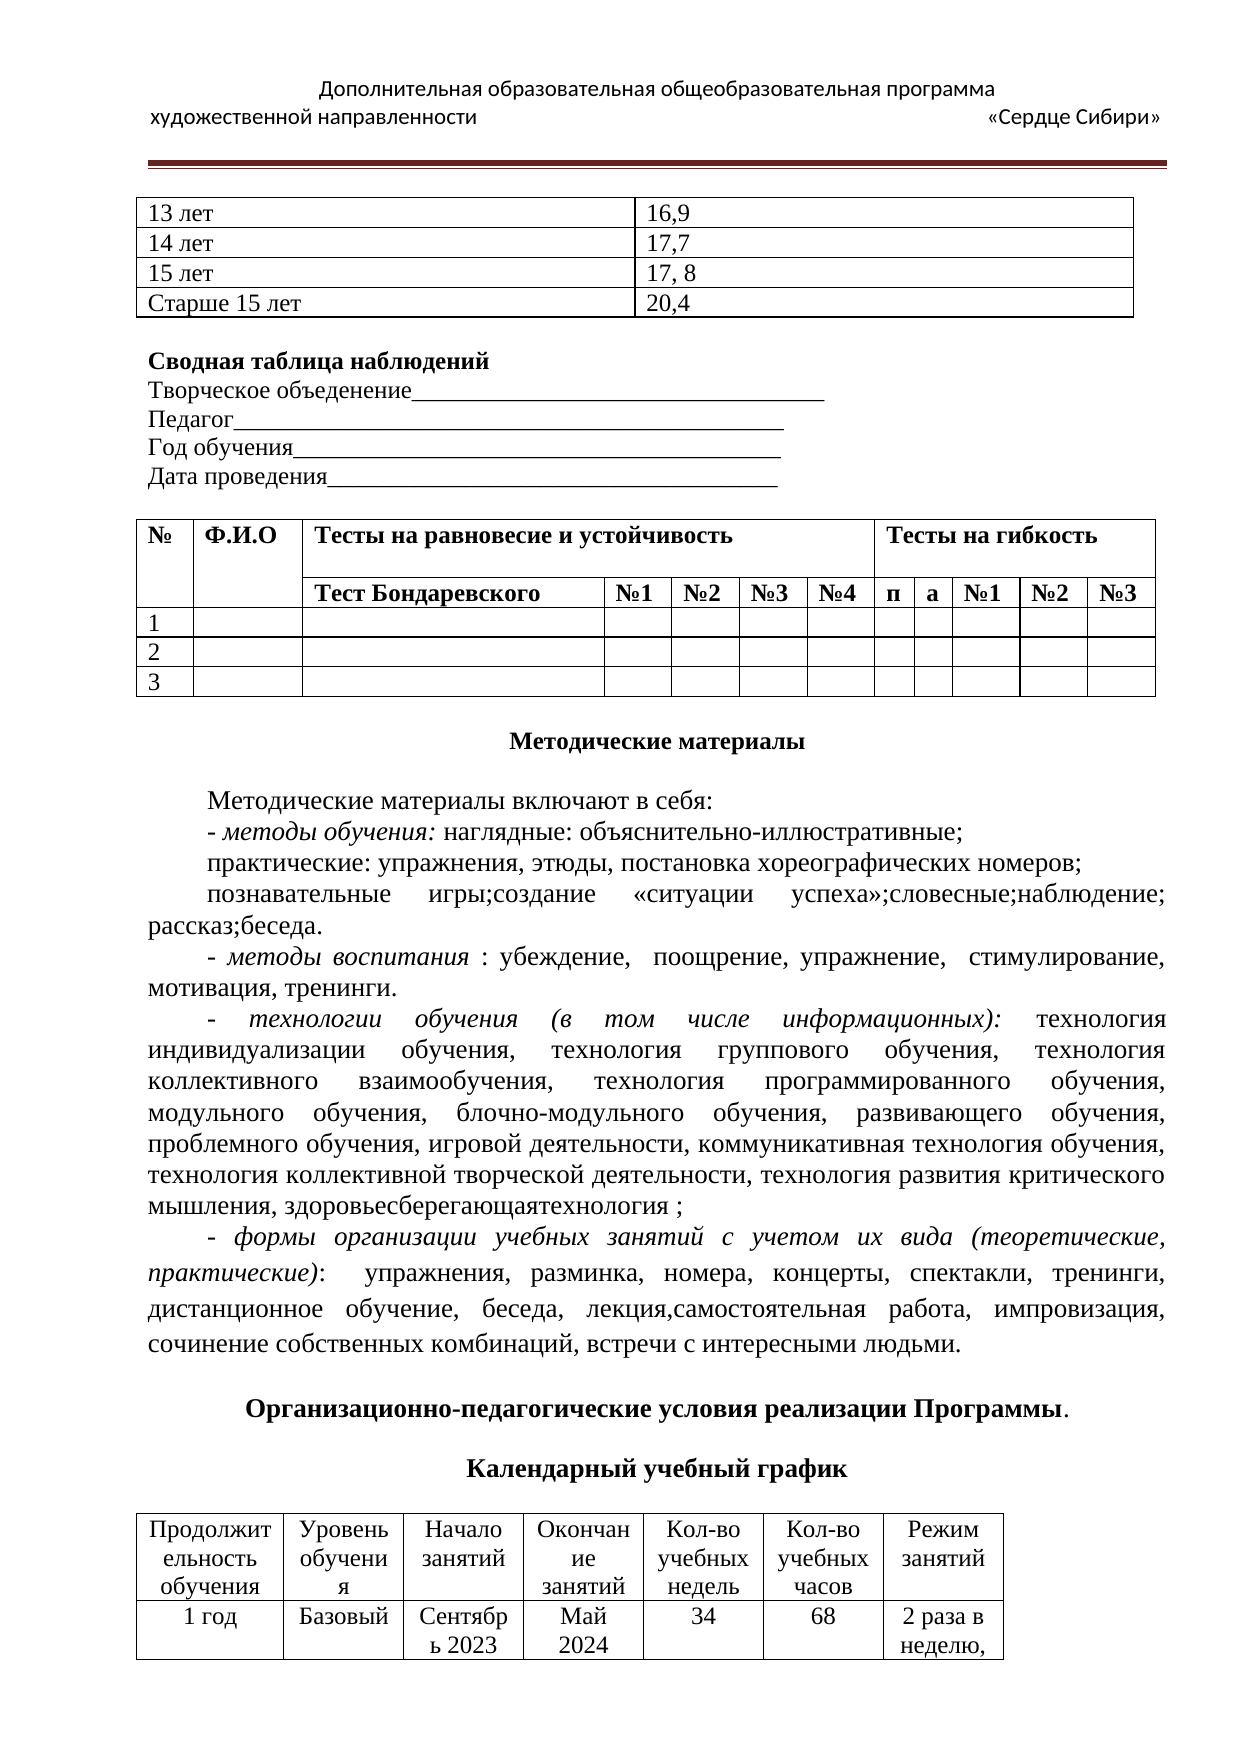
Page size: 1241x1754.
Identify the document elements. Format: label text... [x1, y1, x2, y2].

table_cell [1088, 667, 1155, 696]
table_cell Сентябрь 2023 [404, 1601, 523, 1659]
table_header Тесты на гибкость [875, 520, 1155, 577]
table_cell [808, 638, 874, 666]
text Методические материалы включают в себя: [148, 784, 1167, 815]
table_header Тесты на равновесие и устойчивость [303, 520, 874, 577]
table_cell №2 [672, 578, 739, 607]
table_header Продолжительность обучения [137, 1514, 283, 1600]
table_header Начало занятий [404, 1514, 523, 1600]
table_cell №4 [808, 578, 874, 607]
table_cell 15 лет [137, 258, 634, 287]
text - методы обучения: наглядные: объяснительно-иллюстративные; [148, 815, 1167, 846]
table_header № [137, 520, 193, 607]
table_header Кол-во учебных часов [764, 1514, 883, 1600]
table_cell №3 [1088, 578, 1155, 607]
table_cell Тест Бондаревского [303, 578, 604, 607]
table_cell 17,7 [636, 228, 1133, 257]
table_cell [884, 1601, 1003, 1659]
text Календарный учебный график [148, 1453, 1167, 1484]
text - формы организации учебных занятий с учетом их вида (теоретические, практические): упражнения, разминка, номера, концерты, спектакли, тренинги, дистанционное обучение, беседа, лекция,самостоятельная работа, импровизация, сочинение собственных комбинаций, встречи с интересными людьми. [148, 1220, 1167, 1358]
text - методы воспитания : убеждение, поощрение, упражнение, стимулирование, мотивация, тренинги. [148, 940, 1167, 1002]
table_cell [740, 638, 807, 666]
text Год обучения_______________________________________ [148, 432, 1167, 461]
table_cell [953, 667, 1019, 696]
text Дата проведения____________________________________ [148, 461, 1167, 490]
text Организационно-педагогические условия реализации Программы. [148, 1392, 1167, 1423]
table_cell №1 [605, 578, 671, 607]
table_cell [740, 667, 807, 696]
table_cell 3 [137, 667, 193, 696]
text Сводная таблица наблюдений [148, 346, 1167, 375]
table_cell [605, 638, 671, 666]
table_cell [672, 608, 739, 636]
table_cell 1 год [137, 1601, 283, 1659]
table_cell №1 [953, 578, 1019, 607]
table_cell №3 [740, 578, 807, 607]
table_cell [875, 667, 914, 696]
table_cell 1 [137, 608, 193, 636]
table_cell [194, 638, 302, 666]
table_cell [808, 667, 874, 696]
table_cell [808, 608, 874, 636]
table_cell [1021, 608, 1087, 636]
table_cell 34 [644, 1601, 763, 1659]
table_cell [875, 608, 914, 636]
table_cell [915, 608, 952, 636]
table_cell [672, 667, 739, 696]
table_cell 17, 8 [636, 258, 1133, 287]
table_cell [672, 638, 739, 666]
table_cell [953, 608, 1019, 636]
table_cell [194, 667, 302, 696]
table_cell [1088, 638, 1155, 666]
table_header Ф.И.О [194, 520, 302, 607]
table_cell а [915, 578, 952, 607]
table_cell 13 лет [137, 198, 634, 227]
table_header Уровень обучения [284, 1514, 403, 1600]
table_cell [303, 608, 604, 636]
text практические: упражнения, этюды, постановка хореографических номеров; [148, 846, 1167, 878]
table_cell [605, 608, 671, 636]
table_cell [915, 638, 952, 666]
table_cell [194, 608, 302, 636]
table_cell [915, 667, 952, 696]
table_header Режим занятий [884, 1514, 1003, 1600]
table_cell [605, 667, 671, 696]
table_cell [303, 667, 604, 696]
table_cell п [875, 578, 914, 607]
text Творческое объеденение_________________________________ [148, 375, 1167, 404]
table_cell [303, 638, 604, 666]
table_cell [740, 608, 807, 636]
table_cell 68 [764, 1601, 883, 1659]
table_cell Старше 15 лет [137, 288, 634, 316]
table_cell 16,9 [636, 198, 1133, 227]
table_cell [953, 638, 1019, 666]
table_cell [1021, 667, 1087, 696]
table_cell [875, 638, 914, 666]
table_cell [1021, 638, 1087, 666]
text - технологии обучения (в том числе информационных): технология индивидуализации обучения, технология группового обучения, технология коллективного взаимообучения, технология программированного обучения, модульного обучения, блочно-модульного обучения, развивающего обучения, проблемного обучения, игровой деятельности, коммуникативная технология обучения, технология коллективной творческой деятельности, технология развития критического мышления, здоровьесберегающаятехнология ; [148, 1002, 1167, 1220]
table_header Окончание занятий [524, 1514, 643, 1600]
table_cell [1088, 608, 1155, 636]
text познавательные игры;создание «ситуации успеха»;словесные;наблюдение; рассказ;беседа. [148, 878, 1167, 940]
table_cell 20,4 [636, 288, 1133, 316]
table_cell Май 2024 [524, 1601, 643, 1659]
text Педагог____________________________________________ [148, 404, 1167, 432]
table_cell Базовый [284, 1601, 403, 1659]
table_cell 2 [137, 638, 193, 666]
table_cell №2 [1021, 578, 1087, 607]
text Методические материалы [148, 726, 1167, 755]
table_header Кол-во учебных недель [644, 1514, 763, 1600]
table_cell 14 лет [137, 228, 634, 257]
